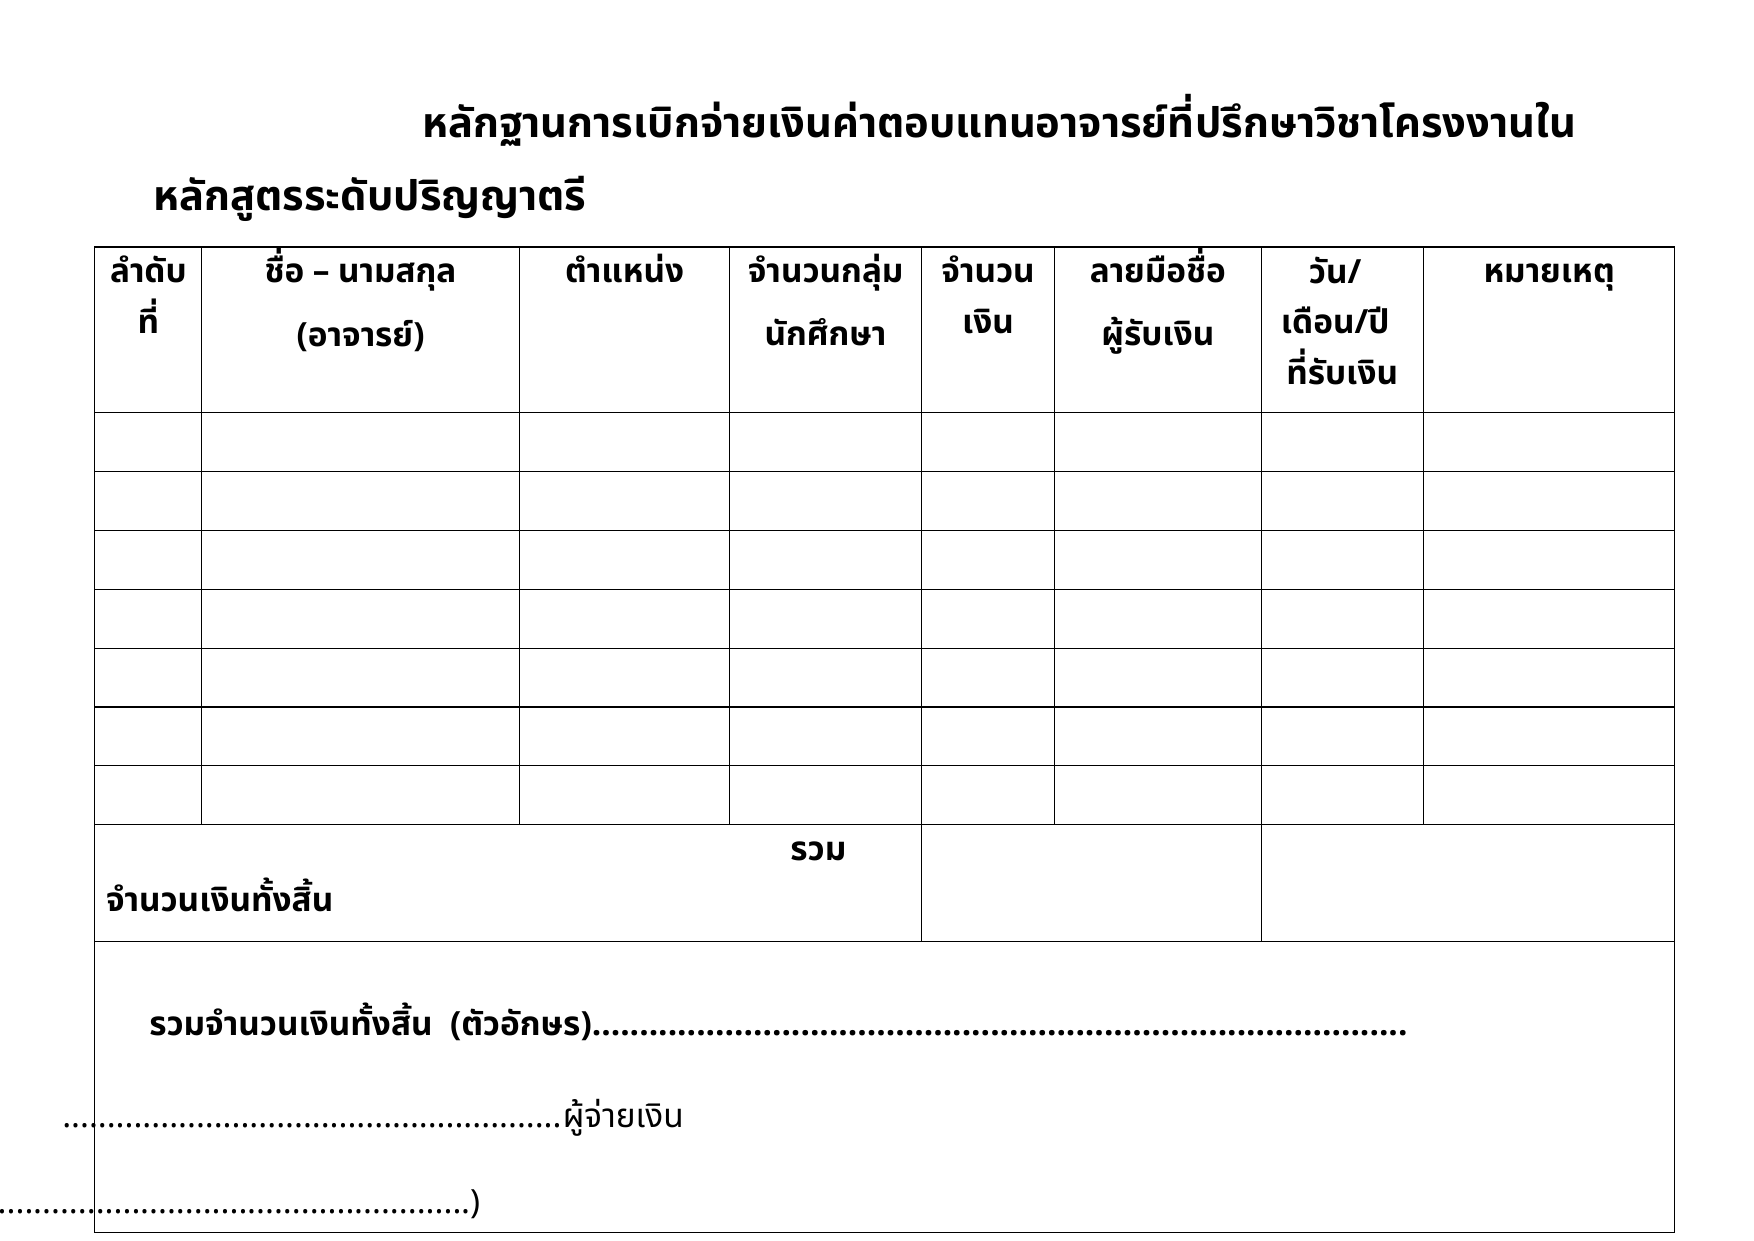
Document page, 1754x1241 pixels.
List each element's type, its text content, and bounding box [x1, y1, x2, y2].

table_cell [520, 590, 729, 647]
table_cell [202, 590, 519, 647]
table_cell [202, 649, 519, 706]
table_cell [1055, 766, 1261, 824]
table_cell [520, 413, 729, 471]
table_cell [1055, 708, 1261, 765]
table_cell [202, 766, 519, 824]
table_cell [1055, 649, 1261, 706]
table_cell [202, 472, 519, 529]
table_cell [730, 590, 921, 647]
table_header จำนวนเงิน [922, 248, 1054, 412]
table_cell [730, 649, 921, 706]
table_cell [922, 531, 1054, 588]
table_cell [1424, 531, 1674, 588]
table_cell [1262, 531, 1423, 588]
table_cell [520, 472, 729, 529]
table_cell [1055, 413, 1261, 471]
table_cell [1262, 590, 1423, 647]
table_cell [1424, 649, 1674, 706]
table_cell [1055, 531, 1261, 588]
table_cell [1262, 825, 1674, 941]
table_cell [1262, 708, 1423, 765]
table_cell [922, 413, 1054, 471]
table_cell [922, 590, 1054, 647]
table_header หมายเหตุ [1424, 248, 1674, 412]
table_cell [95, 413, 201, 471]
table_cell [730, 531, 921, 588]
table_cell [922, 825, 1261, 941]
table_cell [1424, 708, 1674, 765]
table_cell [730, 413, 921, 471]
table_cell [1424, 472, 1674, 529]
table_cell [202, 531, 519, 588]
table_cell [1055, 472, 1261, 529]
table_cell [95, 708, 201, 765]
table_header ชื่อ – นามสกุล (อาจารย์) [202, 248, 519, 412]
table_header ลำดับที่ [95, 248, 201, 412]
table_cell [1424, 413, 1674, 471]
table_cell [1424, 766, 1674, 824]
table_header วัน/เดือน/ปี ที่รับเงิน [1262, 248, 1423, 412]
table_cell [922, 472, 1054, 529]
table_cell [95, 590, 201, 647]
table_cell [1262, 413, 1423, 471]
text หลักฐานการเบิกจ่ายเงินค่าตอบแทนอาจารย์ที่ปรึกษาวิชาโครงงานในหลักสูตรระดับปริญญาตรี [153, 93, 1671, 229]
table_cell [922, 766, 1054, 824]
table_cell [730, 708, 921, 765]
table_header ตำแหน่ง [520, 248, 729, 412]
table_cell รวมจำนวนเงินทั้งสิ้น [95, 825, 921, 941]
table_cell [922, 649, 1054, 706]
table_cell [95, 472, 201, 529]
table_cell [922, 708, 1054, 765]
table_header ลายมือชื่อ ผู้รับเงิน [1055, 248, 1261, 412]
table_header จำนวนกลุ่ม นักศึกษา [730, 248, 921, 412]
table_cell [202, 413, 519, 471]
table_cell [1055, 590, 1261, 647]
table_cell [95, 942, 1674, 1232]
table_cell [1262, 472, 1423, 529]
table_cell [520, 649, 729, 706]
table_cell [1262, 649, 1423, 706]
table_cell [202, 708, 519, 765]
table_cell [730, 472, 921, 529]
table_cell [520, 708, 729, 765]
table_cell [730, 766, 921, 824]
table_cell [95, 531, 201, 588]
table_cell [95, 649, 201, 706]
table_cell [1424, 590, 1674, 647]
table_cell [520, 766, 729, 824]
table_cell [520, 531, 729, 588]
table_cell [1262, 766, 1423, 824]
table_cell [95, 766, 201, 824]
